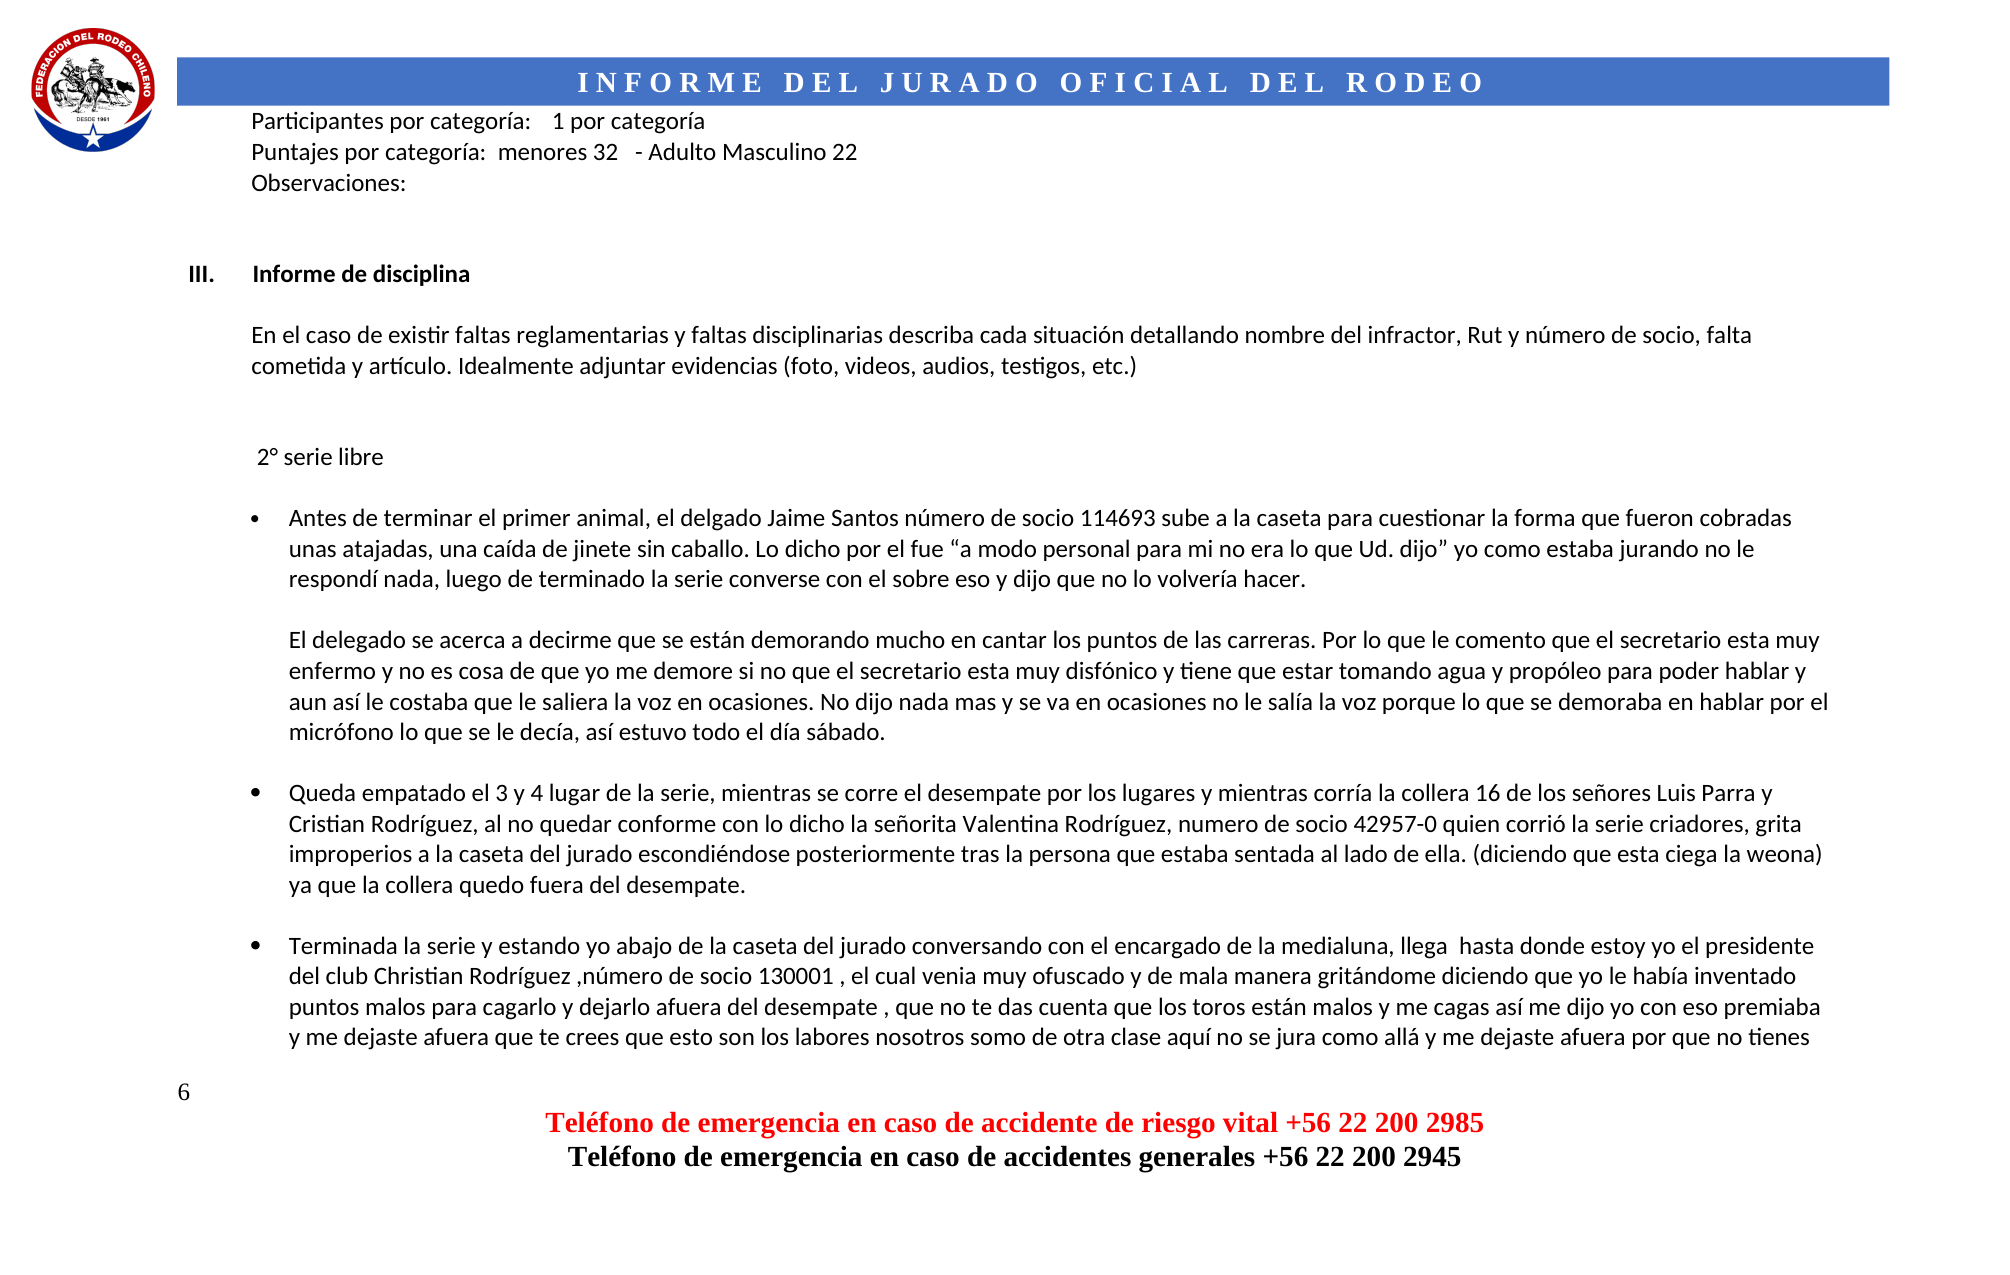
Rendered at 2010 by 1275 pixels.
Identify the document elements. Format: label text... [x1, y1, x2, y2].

text En el caso de existir faltas reglamentarias y faltas disciplinarias describa cada situación detallando nombre del infractor, Rut y número de socio, falta cometida y artículo. Idealmente adjuntar evidencias (foto, videos, audios, testigos, etc.) [251, 319, 1831, 380]
list Antes de terminar el primer animal, el delgado Jaime Santos número de socio 114693 sube a la caseta para cuestionar la forma que fueron cobradas unas atajadas, una caída de jinete sin caballo. Lo dicho por el fue “a modo personal para mi no era lo que Ud. dijo” yo como estaba jurando no le respondí nada, luego de terminado la serie converse con el sobre eso y dijo que no lo volvería hacer. [251, 502, 1831, 594]
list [251, 930, 1831, 1052]
text Observaciones: [251, 167, 1683, 197]
text Participantes por categoría: 1 por categoría [251, 106, 1683, 136]
list Queda empatado el 3 y 4 lugar de la serie, mientras se corre el desempate por los lugares y mientras corría la collera 16 de los señores Luis Parra y Cristian Rodríguez, al no quedar conforme con lo dicho la señorita Valentina Rodríguez, numero de socio 42957-0 quien corrió la serie criadores, grita improperios a la caseta del jurado escondiéndose posteriormente tras la persona que estaba sentada al lado de ella. (diciendo que esta ciega la weona) ya que la collera quedo fuera del desempate. [251, 777, 1831, 899]
text Puntajes por categoría: menores 32 - Adulto Masculino 22 [251, 136, 1683, 167]
list Informe de disciplina [215, 258, 1683, 289]
picture [31, 28, 155, 152]
list El delegado se acerca a decirme que se están demorando mucho en cantar los puntos de las carreras. Por lo que le comento que el secretario esta muy enfermo y no es cosa de que yo me demore si no que el secretario esta muy disfónico y tiene que estar tomando agua y propóleo para poder hablar y aun así le costaba que le saliera la voz en ocasiones. No dijo nada mas y se va en ocasiones no le salía la voz porque lo que se demoraba en hablar por el micrófono lo que se le decía, así estuvo todo el día sábado. [288, 624, 1831, 747]
text 2° serie libre [251, 441, 1831, 472]
